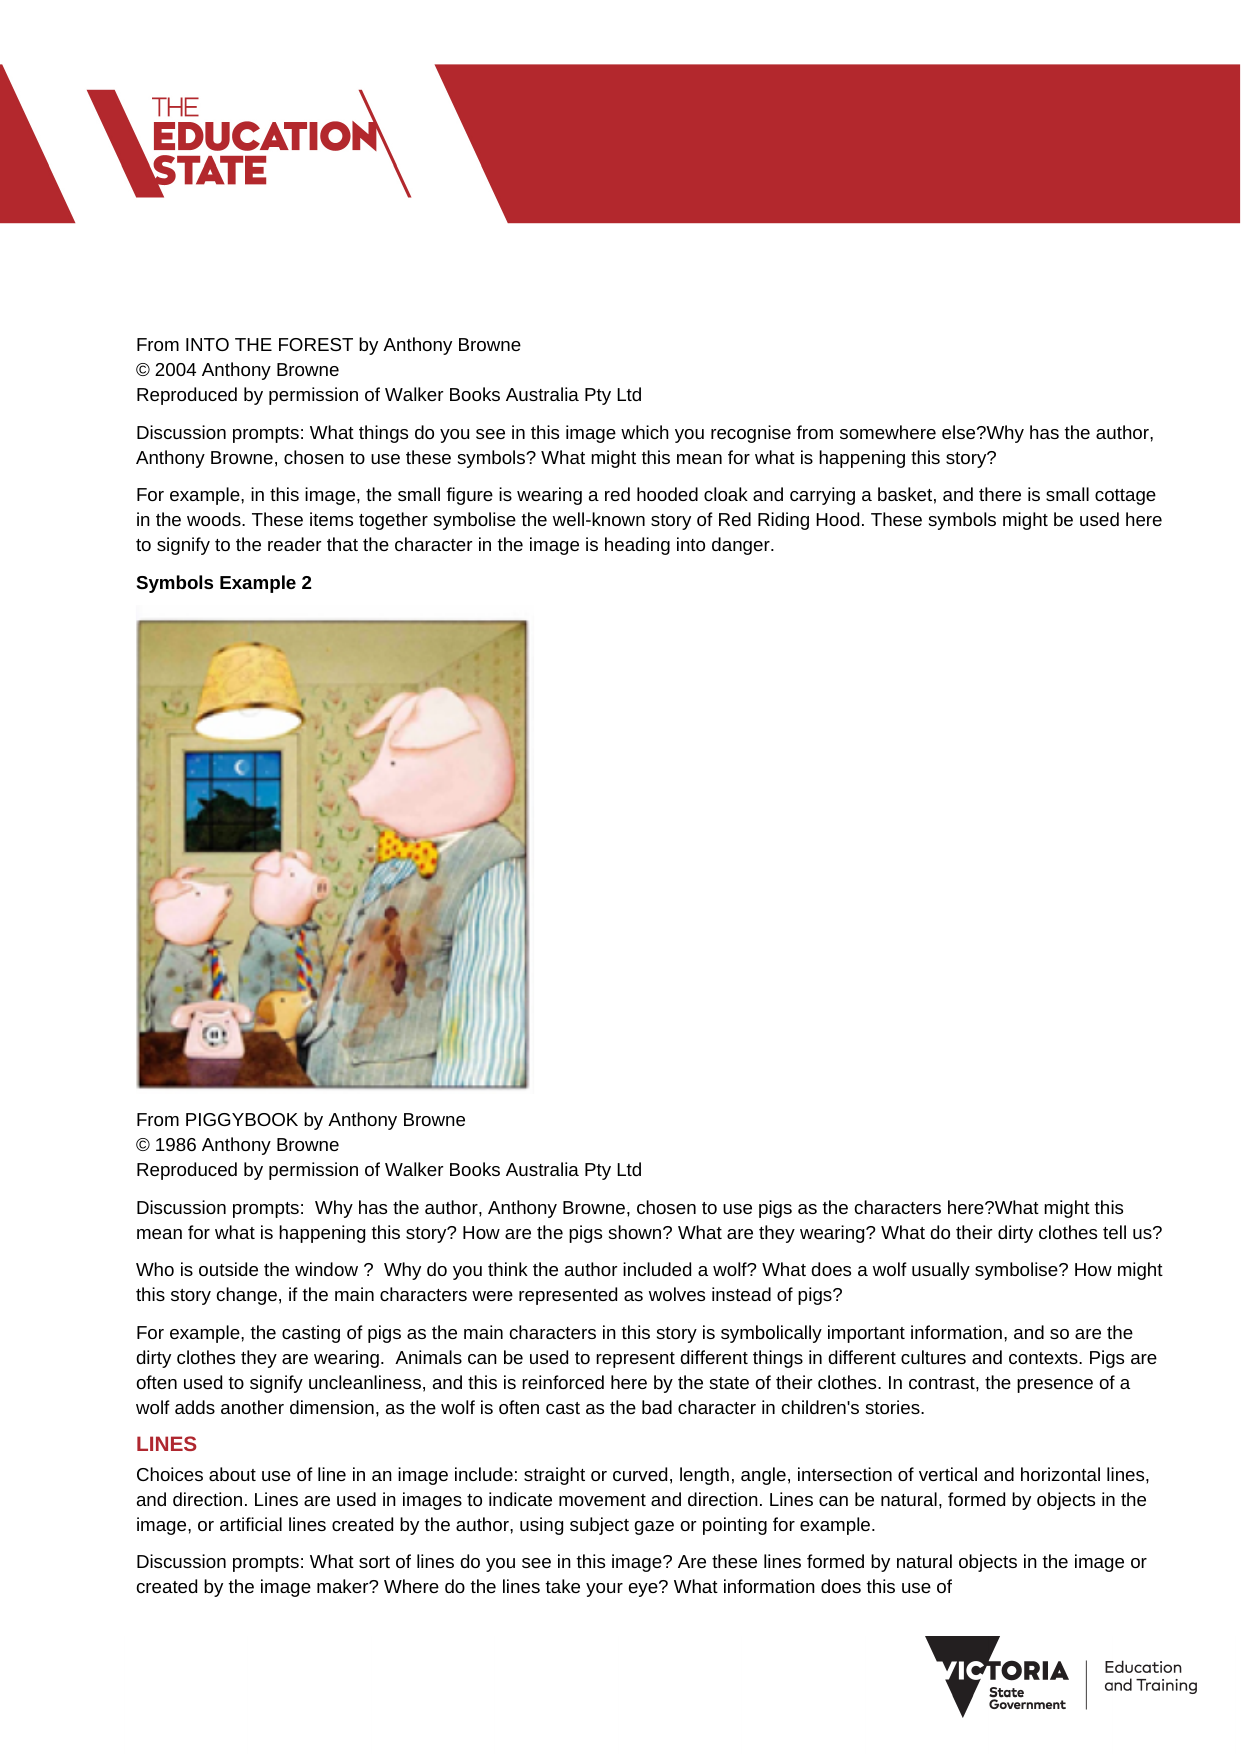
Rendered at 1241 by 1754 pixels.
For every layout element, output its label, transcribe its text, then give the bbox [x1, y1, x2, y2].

text From INTO THE FOREST by Anthony Browne © 2004 Anthony Browne Reproduced by permission of Walker Books Australia Pty Ltd [136, 331, 1163, 406]
text Who is outside the window ? Why do you think the author included a wolf? What does a wolf usually symbolise? How might this story change, if the main characters were represented as wolves instead of pigs? [136, 1256, 1163, 1306]
text Choices about use of line in an image include: straight or curved, length, angle, intersection of vertical and horizontal lines, and direction. Lines are used in images to indicate movement and direction. Lines can be natural, formed by objects in the image, or artificial lines created by the author, using subject gaze or pointing for example. [136, 1460, 1163, 1535]
text For example, in this image, the small figure is wearing a red hooded cloak and carrying a basket, and there is small cottage in the woods. These items together symbolise the well-known story of Red Riding Hood. These symbols might be used here to signify to the reader that the character in the image is heading into danger. [136, 481, 1163, 556]
text From PIGGYBOOK by Anthony Browne © 1986 Anthony Browne Reproduced by permission of Walker Books Australia Pty Ltd [136, 1106, 1163, 1181]
text Discussion prompts: Why has the author, Anthony Browne, chosen to use pigs as the characters here?What might this mean for what is happening this story? How are the pigs shown? What are they wearing? What do their dirty clothes tell us? [136, 1193, 1163, 1243]
text Discussion prompts: What things do you see in this image which you recognise from somewhere else?Why has the author, Anthony Browne, chosen to use these symbols? What might this mean for what is happening this story? [136, 418, 1163, 468]
subtitle Lines [136, 1431, 1163, 1456]
picture [0, 0, 1241, 331]
text For example, the casting of pigs as the main characters in this story is symbolically important information, and so are the dirty clothes they are wearing. Animals can be used to represent different things in different cultures and contexts. Pigs are often used to signify uncleanliness, and this is reinforced here by the state of their clothes. In contrast, the presence of a wolf adds another dimension, as the wolf is often cast as the bad character in children's stories. [136, 1318, 1163, 1418]
text Symbols Example 2 [136, 568, 1163, 593]
picture [1, 1636, 1236, 1754]
